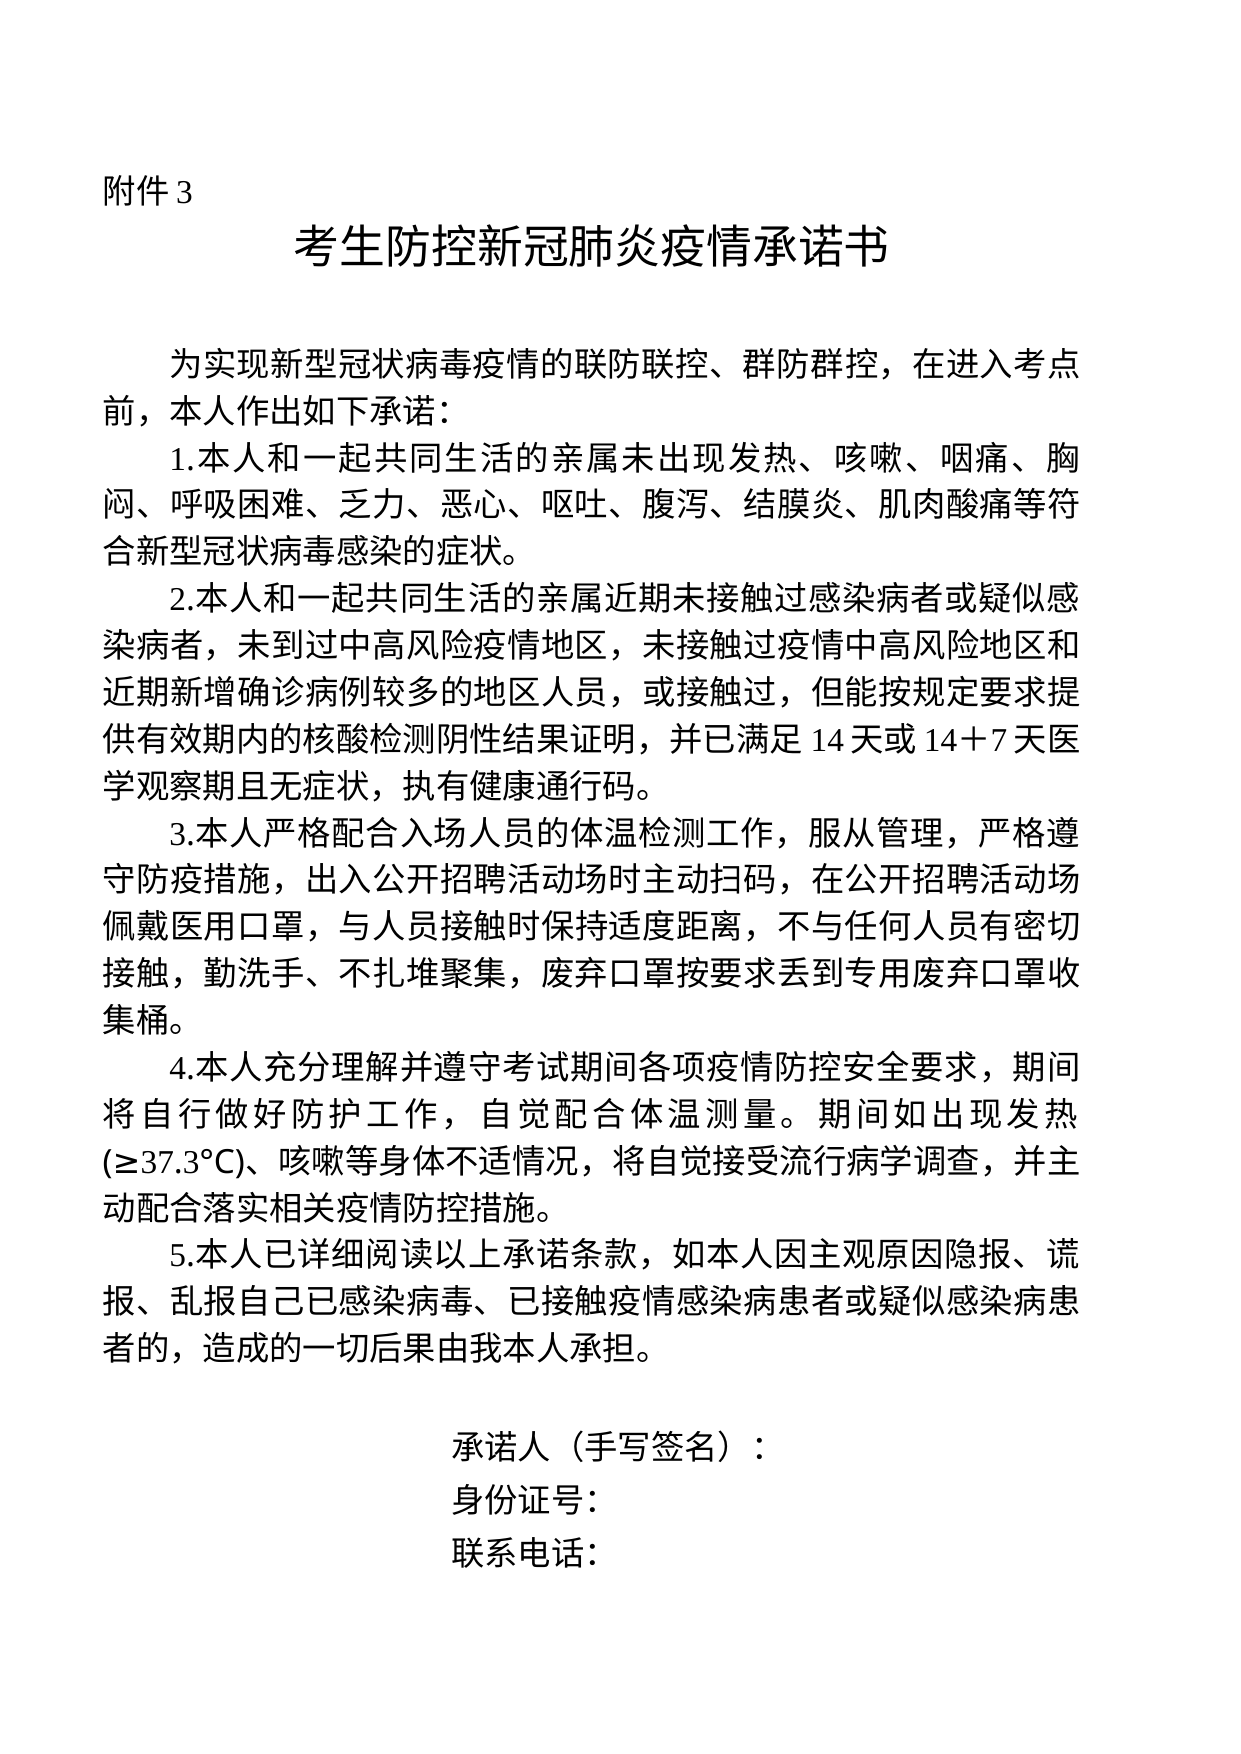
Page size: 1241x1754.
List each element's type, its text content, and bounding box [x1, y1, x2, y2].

text 附件3 [102, 157, 1081, 222]
text 4.本人充分理解并遵守考试期间各项疫情防控安全要求，期间将自行做好防护工作，自觉配合体温测量。期间如出现发热(≥37.3°C)、咳嗽等身体不适情况，将自觉接受流行病学调查，并主动配合落实相关疫情防控措施。 [102, 1042, 1081, 1229]
text 2.本人和一起共同生活的亲属近期未接触过感染病者或疑似感染病者，未到过中高风险疫情地区，未接触过疫情中高风险地区和近期新增确诊病例较多的地区人员，或接触过，但能按规定要求提供有效期内的核酸检测阴性结果证明，并已满足14天或14＋7天医学观察期且无症状，执有健康通行码。 [102, 573, 1081, 807]
text 3.本人严格配合入场人员的体温检测工作，服从管理，严格遵守防疫措施，出入公开招聘活动场时主动扫码，在公开招聘活动场佩戴医用口罩，与人员接触时保持适度距离，不与任何人员有密切接触，勤洗手、不扎堆聚集，废弃口罩按要求丢到专用废弃口罩收集桶。 [102, 807, 1081, 1042]
text 考生防控新冠肺炎疫情承诺书 [102, 222, 1081, 274]
text 5.本人已详细阅读以上承诺条款，如本人因主观原因隐报、谎报、乱报自己已感染病毒、已接触疫情感染病患者或疑似感染病患者的，造成的一切后果由我本人承担。 [102, 1229, 1081, 1370]
text 为实现新型冠状病毒疫情的联防联控、群防群控，在进入考点前，本人作出如下承诺： [102, 339, 1081, 432]
text 身份证号： [102, 1470, 1081, 1523]
text 1.本人和一起共同生活的亲属未出现发热、咳嗽、咽痛、胸闷、呼吸困难、乏力、恶心、呕吐、腹泻、结膜炎、肌肉酸痛等符合新型冠状病毒感染的症状。 [102, 432, 1081, 573]
text 承诺人（手写签名）： [102, 1417, 1081, 1470]
text 联系电话： [102, 1523, 1081, 1576]
